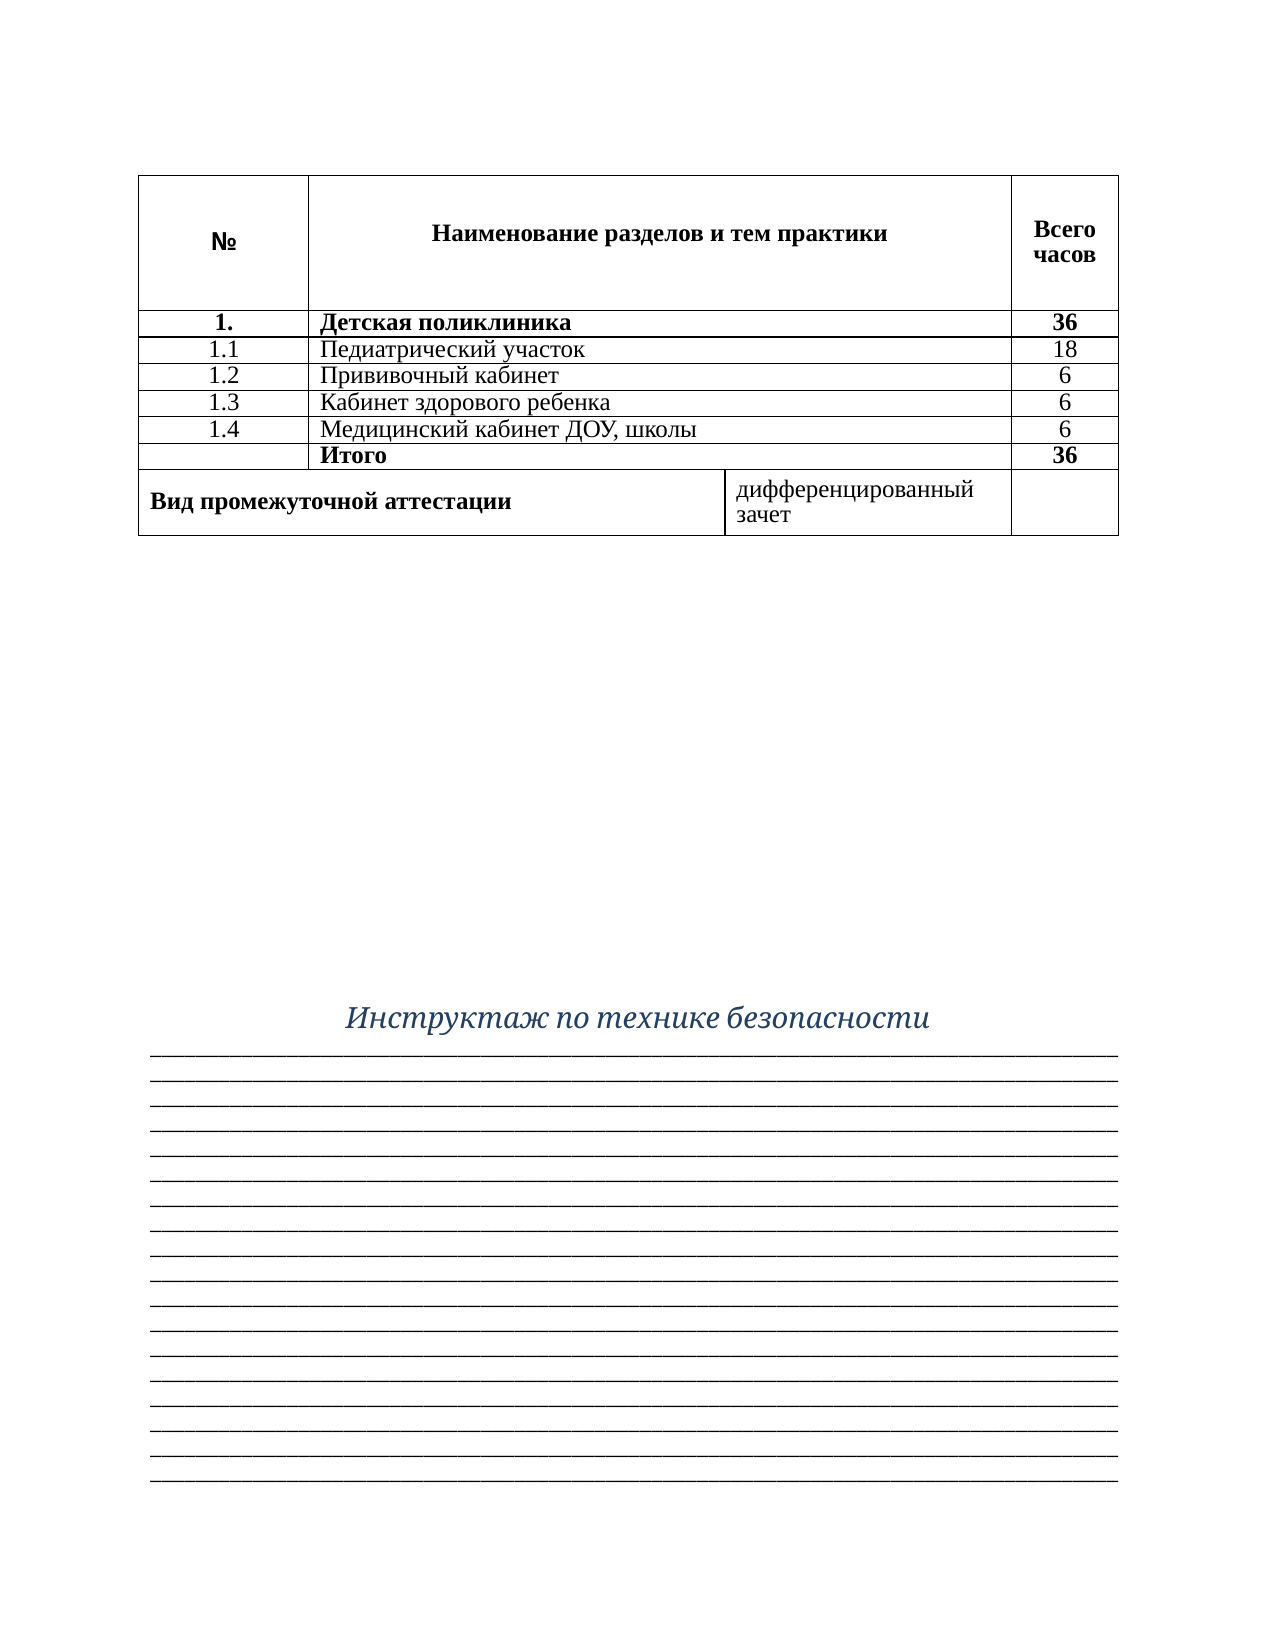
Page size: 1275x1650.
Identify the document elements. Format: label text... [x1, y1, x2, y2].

table_cell 1. [139, 311, 308, 336]
table_cell Итого [309, 444, 1011, 469]
table_cell Детская поликлиника [309, 311, 1011, 336]
table_cell [1012, 470, 1118, 534]
table_cell 36 [1012, 311, 1118, 336]
table_header Наименование разделов и тем практики [309, 176, 1011, 310]
table_header Всего часов [1012, 176, 1118, 310]
table_cell Медицинский кабинет ДОУ, школы [309, 417, 1011, 443]
table_cell 1.1 [139, 338, 308, 363]
table_cell 6 [1012, 364, 1118, 389]
table_cell 6 [1012, 417, 1118, 443]
table_cell [139, 444, 308, 469]
table_cell 36 [1012, 444, 1118, 469]
table_cell 1.2 [139, 364, 308, 389]
table_cell Вид промежуточной аттестации [139, 470, 724, 534]
table_cell 1.3 [139, 391, 308, 416]
table_cell Кабинет здорового ребенка [309, 391, 1011, 416]
table_cell 18 [1012, 338, 1118, 363]
table_cell Педиатрический участок [309, 338, 1011, 363]
table_cell 1.4 [139, 417, 308, 443]
text Инструктаж по технике безопасности [150, 1006, 1125, 1035]
table_header № [139, 176, 308, 310]
table_cell Прививочный кабинет [309, 364, 1011, 389]
table_cell дифференцированный зачет [726, 470, 1011, 534]
table_cell 6 [1012, 391, 1118, 416]
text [150, 1410, 1125, 1485]
